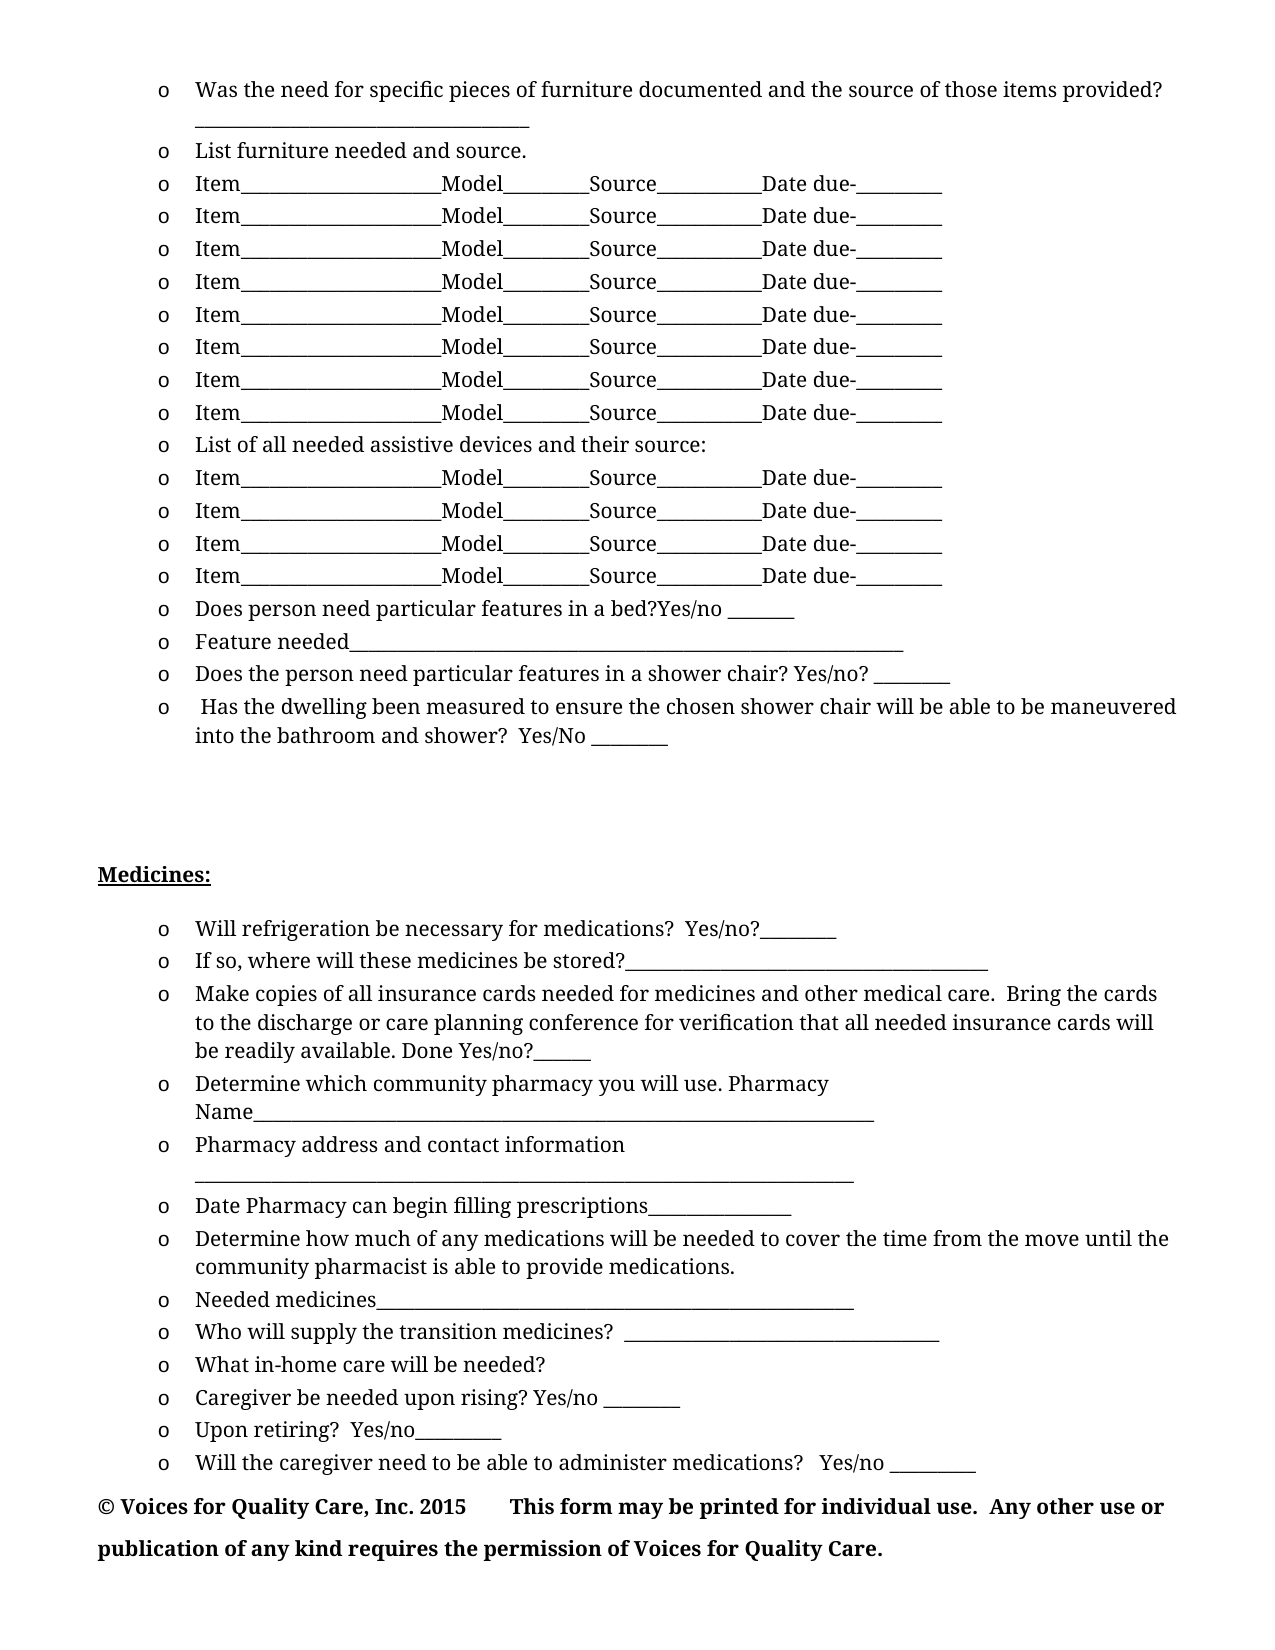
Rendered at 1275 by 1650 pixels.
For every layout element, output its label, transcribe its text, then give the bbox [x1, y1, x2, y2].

list Determine how much of any medications will be needed to cover the time from the move until the community pharmacist is able to provide medications. [157, 1224, 1177, 1281]
list Item_____________________Model_________Source___________Date due-_________ [157, 300, 1177, 328]
list Will the caregiver need to be able to administer medications? Yes/no _________ [157, 1448, 1177, 1477]
list Item_____________________Model_________Source___________Date due-_________ [157, 496, 1177, 524]
list If so, where will these medicines be stored?______________________________________ [157, 946, 1177, 975]
list Does the person need particular features in a shower chair? Yes/no? ________ [157, 659, 1177, 688]
list Date Pharmacy can begin filling prescriptions_______________ [157, 1191, 1177, 1219]
list Item_____________________Model_________Source___________Date due-_________ [157, 267, 1177, 296]
list Caregiver be needed upon rising? Yes/no ________ [157, 1383, 1177, 1411]
list Upon retiring? Yes/no_________ [157, 1416, 1177, 1444]
list Item_____________________Model_________Source___________Date due-_________ [157, 561, 1177, 590]
list Does person need particular features in a bed?Yes/no _______ [157, 594, 1177, 623]
list Item_____________________Model_________Source___________Date due-_________ [157, 529, 1177, 557]
list Needed medicines__________________________________________________ [157, 1285, 1177, 1313]
list List of all needed assistive devices and their source: [157, 431, 1177, 459]
list Item_____________________Model_________Source___________Date due-_________ [157, 202, 1177, 230]
list Make copies of all insurance cards needed for medicines and other medical care. Bring the cards to the discharge or care planning conference for verification that all needed insurance cards will be readily available. Done Yes/no?______ [157, 979, 1177, 1064]
list Feature needed__________________________________________________________ [157, 627, 1177, 655]
list What in-home care will be needed? [157, 1350, 1177, 1379]
list Item_____________________Model_________Source___________Date due-_________ [157, 398, 1177, 426]
list Item_____________________Model_________Source___________Date due-_________ [157, 234, 1177, 263]
list Item_____________________Model_________Source___________Date due-_________ [157, 169, 1177, 197]
list Item_____________________Model_________Source___________Date due-_________ [157, 365, 1177, 394]
list Pharmacy address and contact information _____________________________________________________________________ [157, 1130, 1177, 1187]
list Who will supply the transition medicines? _________________________________ [157, 1317, 1177, 1346]
list Will refrigeration be necessary for medications? Yes/no?________ [157, 914, 1177, 942]
list Has the dwelling been measured to ensure the chosen shower chair will be able to be maneuvered into the bathroom and shower? Yes/No ________ [157, 692, 1177, 749]
text Medicines: [97, 860, 1177, 889]
list Item_____________________Model_________Source___________Date due-_________ [157, 463, 1177, 492]
list Was the need for specific pieces of furniture documented and the source of those items provided? ___________________________________ [157, 75, 1177, 132]
list List furniture needed and source. [157, 136, 1177, 165]
list Determine which community pharmacy you will use. Pharmacy Name_________________________________________________________________ [157, 1069, 1177, 1126]
list Item_____________________Model_________Source___________Date due-_________ [157, 332, 1177, 361]
